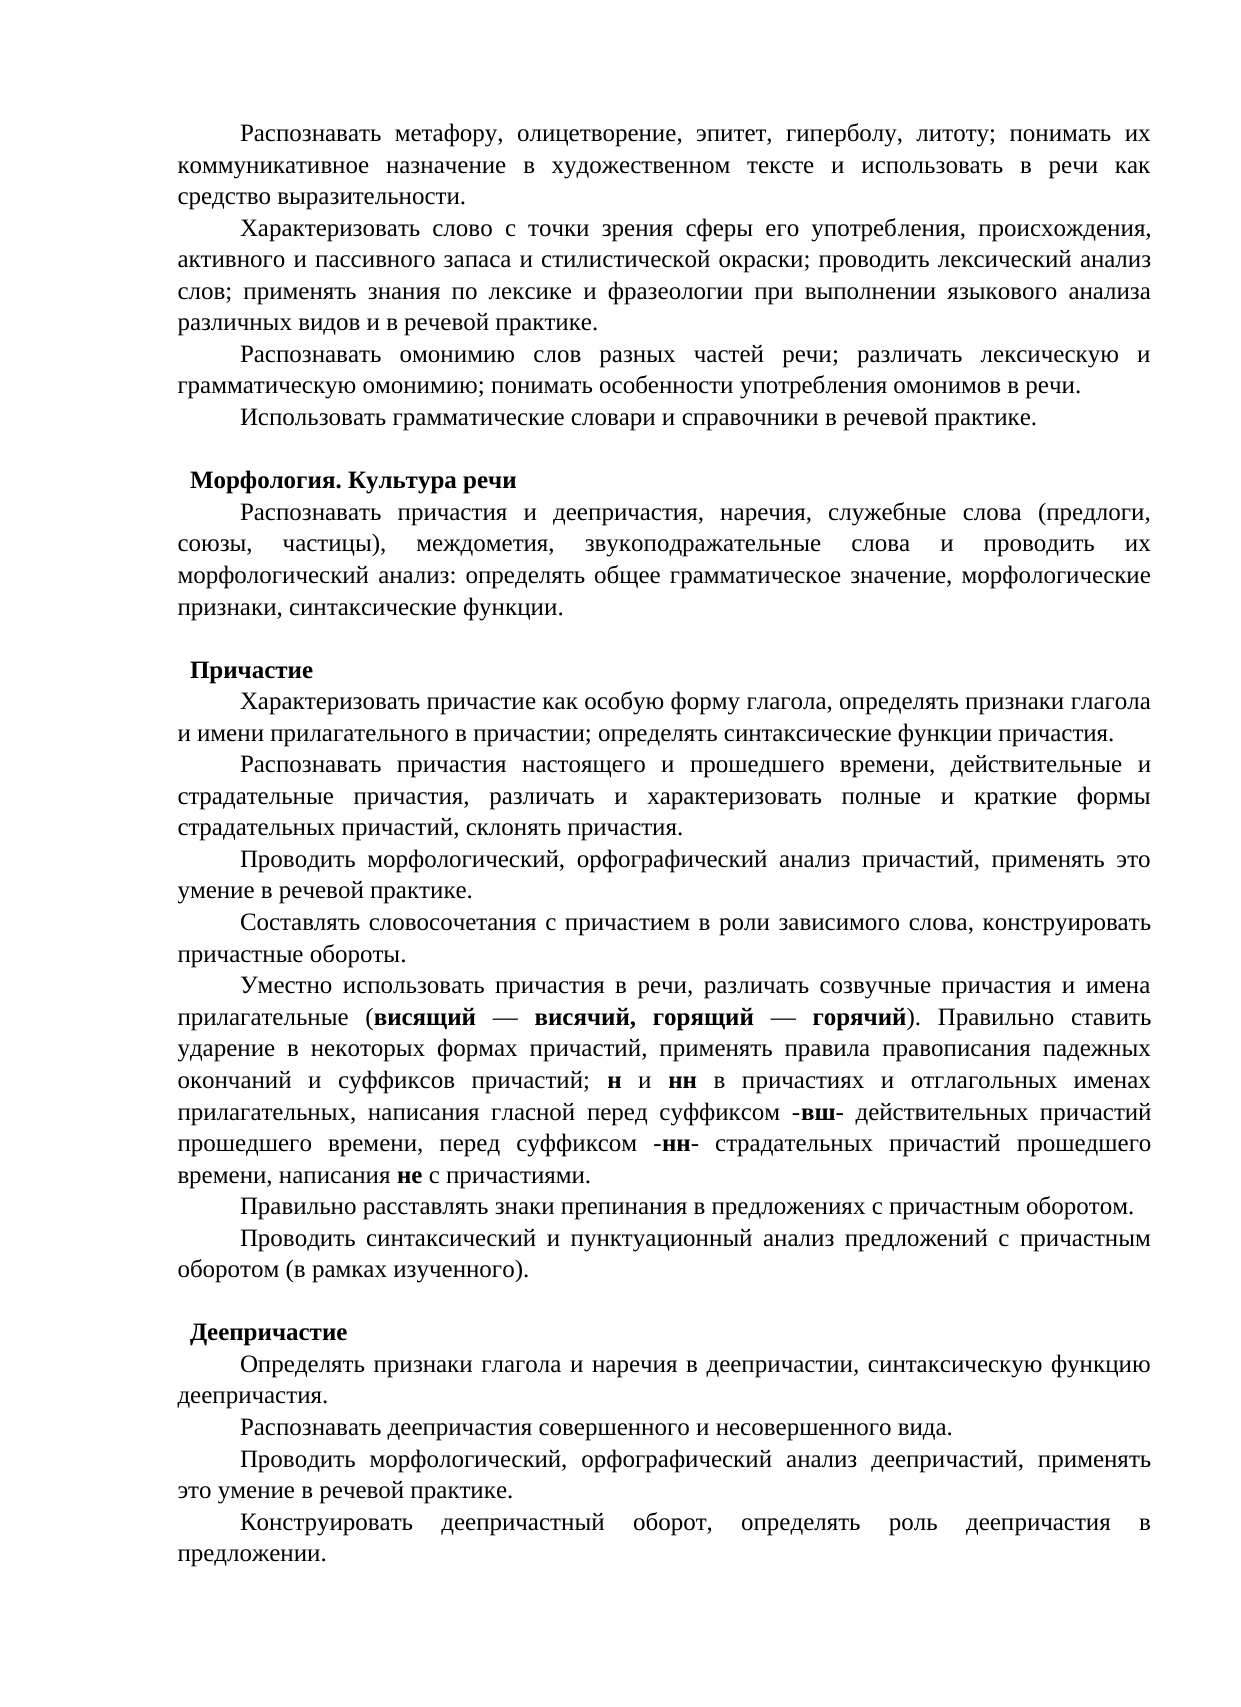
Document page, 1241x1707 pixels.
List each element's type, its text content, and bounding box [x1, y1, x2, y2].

text Проводить синтаксический и пунктуационный анализ предложений с причастным оборотом (в рамках изученного). [177, 1223, 1152, 1283]
text Конструировать деепричастный оборот, определять роль деепричастия в предложении. [177, 1507, 1152, 1567]
text Проводить морфологический, орфографический анализ причастий, применять это умение в речевой практике. [177, 844, 1152, 904]
text Причастие [190, 655, 1152, 683]
text Распознавать причастия настоящего и прошедшего времени, действительные и страдательные причастия, различать и характеризовать полные и краткие формы страдательных причастий, склонять причастия. [177, 749, 1152, 841]
text Правильно расставлять знаки препинания в предложениях с причастным оборотом. [177, 1191, 1152, 1220]
text Распознавать омонимию слов разных частей речи; различать лексическую и грамматическую омонимию; понимать особенности употребления омонимов в речи. [177, 339, 1152, 399]
text Распознавать метафору, олицетворение, эпитет, гиперболу, литоту; понимать их коммуникативное назначение в художественном тексте и использовать в речи как средство выразительности. [177, 118, 1152, 210]
text Характеризовать слово с точки зрения сферы его употреб­ления, происхождения, активного и пассивного запаса и стилистической окраски; проводить лексический анализ слов; применять знания по лексике и фразеологии при выполнении языкового анализа различных видов и в речевой практике. [177, 213, 1152, 336]
text Проводить морфологический, орфографический анализ деепричастий, применять это умение в речевой практике. [177, 1444, 1152, 1504]
text Определять признаки глагола и наречия в деепричастии, синтаксическую функцию деепричастия. [177, 1349, 1152, 1409]
text Морфология. Культура речи [190, 465, 1152, 494]
text Характеризовать причастие как особую форму глагола, определять признаки глагола и имени прилагательного в причастии; определять синтаксические функции причастия. [177, 686, 1152, 747]
text Составлять словосочетания с причастием в роли зависимого слова, конструировать причастные обороты. [177, 907, 1152, 967]
text Распознавать деепричастия совершенного и несовершенного вида. [177, 1412, 1152, 1441]
text Распознавать причастия и деепричастия, наречия, служебные слова (предлоги, союзы, частицы), междометия, звукоподражательные слова и проводить их морфологический анализ: определять общее грамматическое значение, морфологические признаки, синтаксические функции. [177, 497, 1152, 620]
text Использовать грамматические словари и справочники в речевой практике. [177, 402, 1152, 431]
text Уместно использовать причастия в речи, различать созвучные причастия и имена прилагательные (висящий — висячий, горящий — горячий). Правильно ставить ударение в некоторых формах причастий, применять правила правописания падежных окончаний и суффиксов причастий; н и нн в причастиях и отглагольных именах прилагательных, написания гласной перед суффиксом -вш- действительных причастий прошедшего времени, перед суффиксом -нн- страдательных причастий прошедшего времени, написания не с причастиями. [177, 970, 1152, 1188]
text Деепричастие [190, 1317, 1152, 1346]
